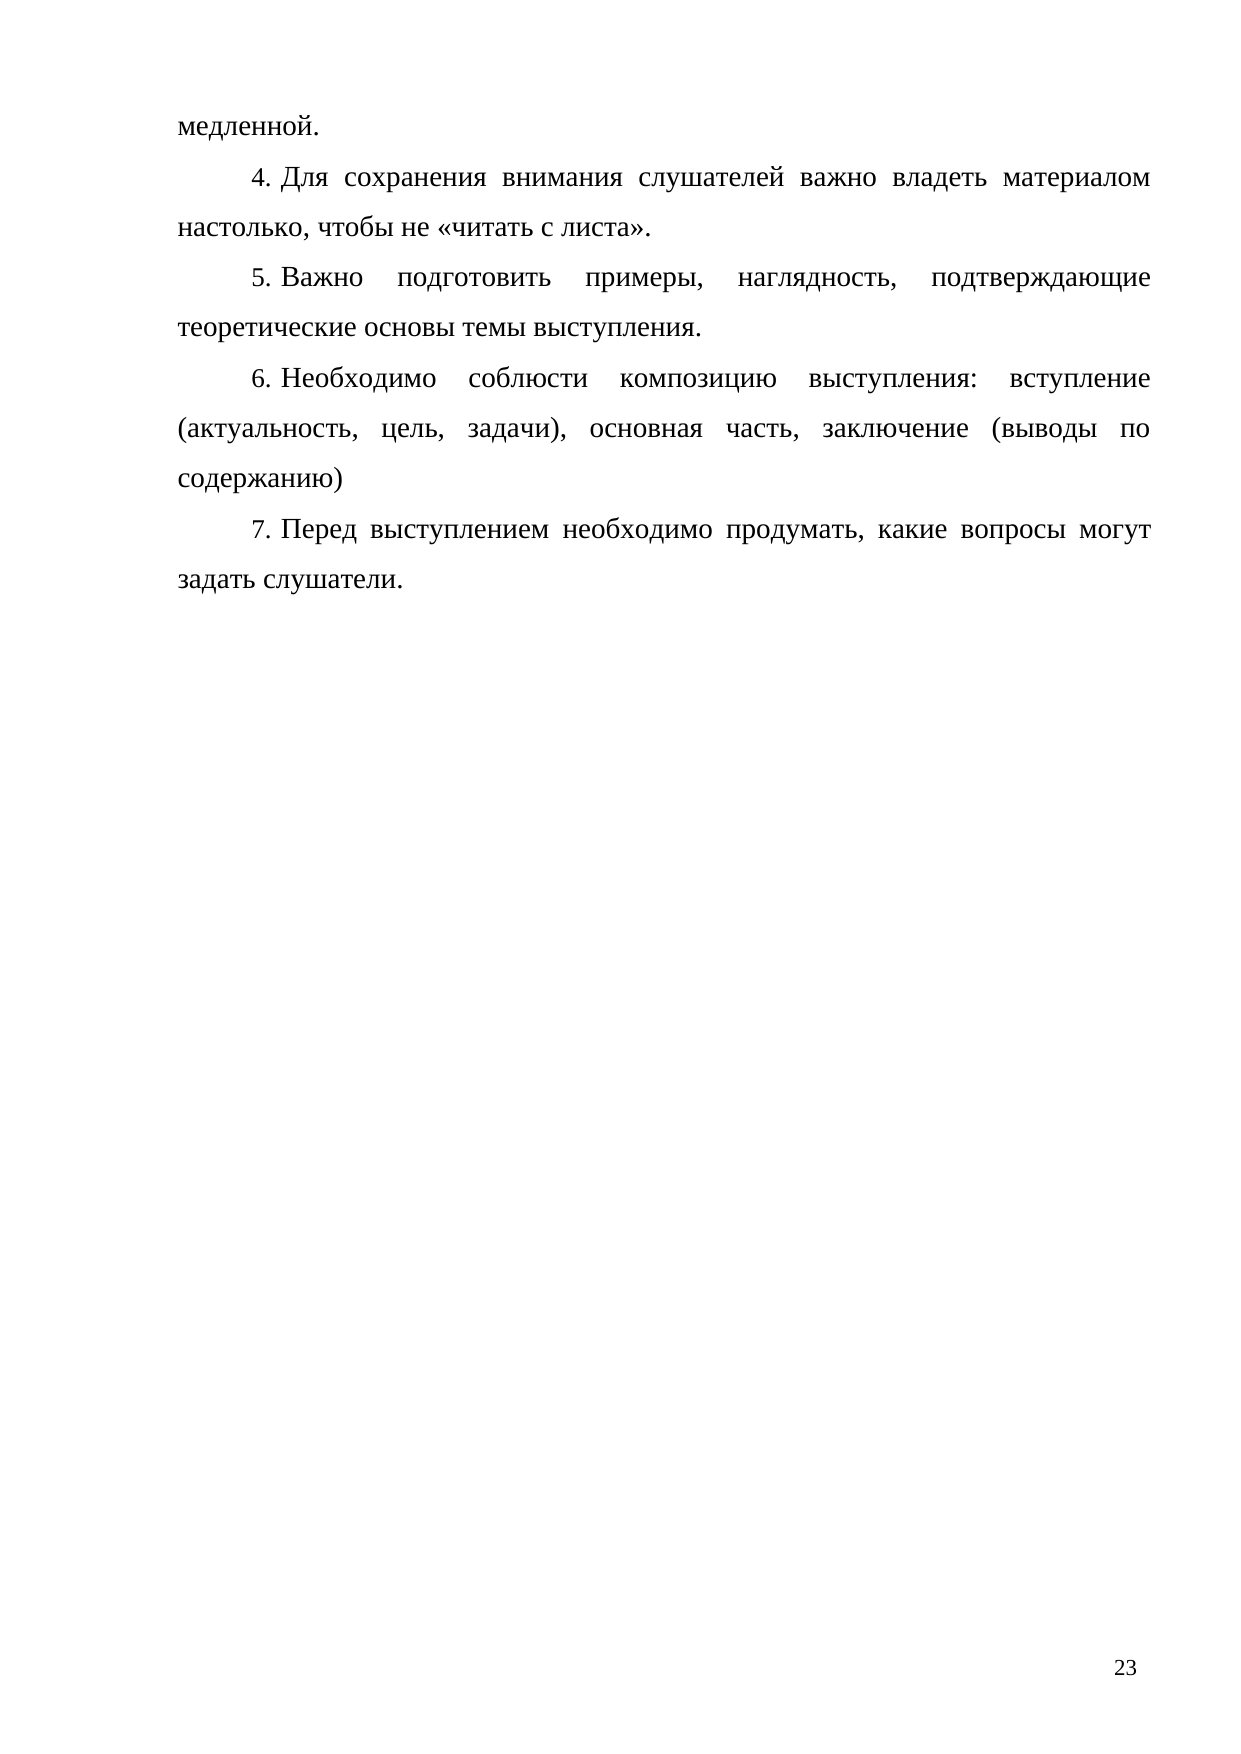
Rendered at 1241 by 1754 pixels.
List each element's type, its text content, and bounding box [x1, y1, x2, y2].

list Важно подготовить примеры, наглядность, подтверждающие теоретические основы темы выступления. [177, 259, 1151, 343]
list Перед выступлением необходимо продумать, какие вопросы могут задать слушатели. [177, 511, 1151, 595]
list Для сохранения внимания слушателей важно владеть материалом настолько, чтобы не «читать с листа». [177, 159, 1151, 242]
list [177, 108, 1151, 142]
list Необходимо соблюсти композицию выступления: вступление (актуальность, цель, задачи), основная часть, заключение (выводы по содержанию) [177, 360, 1151, 494]
